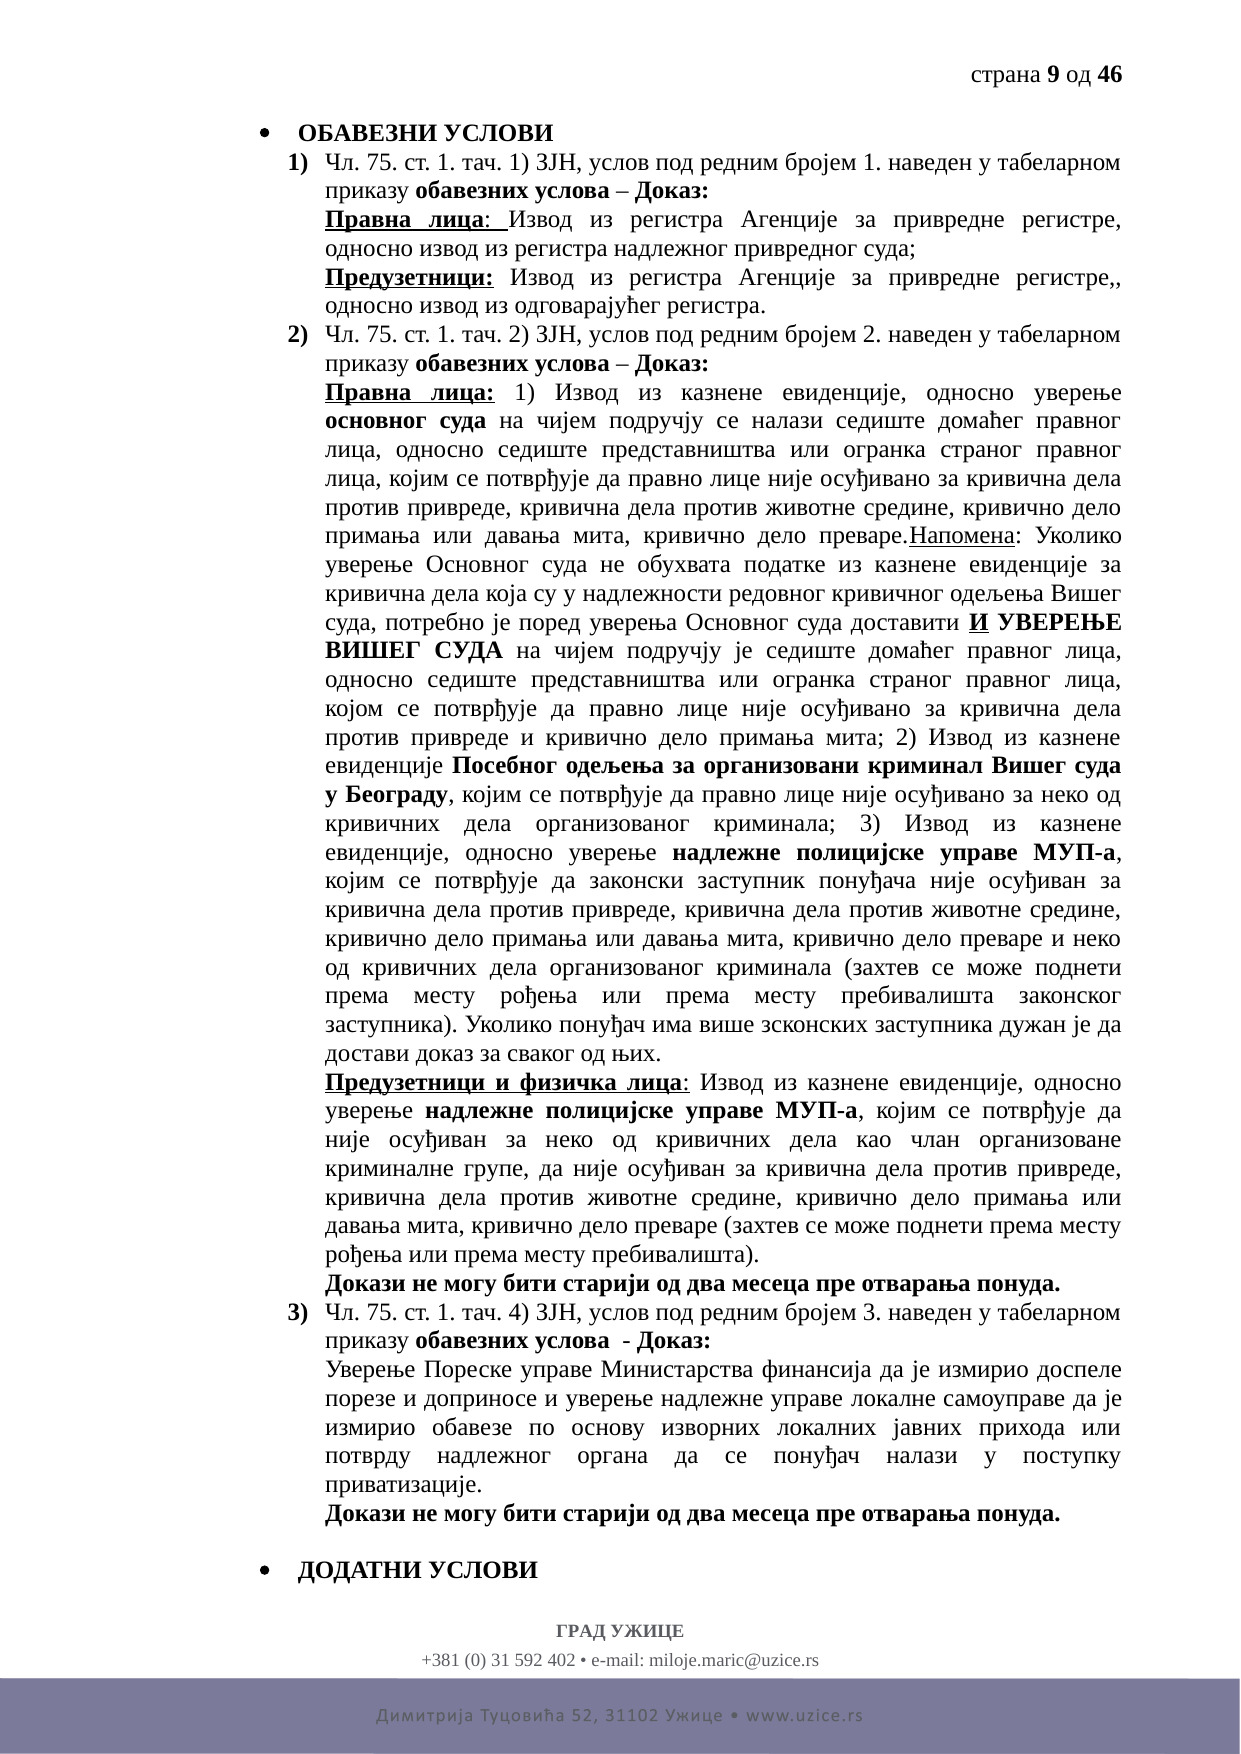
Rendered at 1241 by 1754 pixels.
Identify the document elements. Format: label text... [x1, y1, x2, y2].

text Предузетници: Извод из регистра Агенције за привредне регистре,, односно извод из одговарајућег регистра. [325, 262, 1122, 319]
list Чл. 75. ст. 1. тач. 2) ЗЈН, услов под редним бројем 2. наведен у табеларном приказу обавезних услова – Доказ: [287, 319, 1122, 377]
list ОБАВЕЗНИ УСЛОВИ [260, 118, 1122, 147]
text Предузетници и физичка лица: Извод из казнене евиденције, односно уверење надлежне полицијске управе МУП-а, којим се потврђује да није осуђиван за неко од кривичних дела као члан организоване криминалне групе, да није осуђиван за кривична дела против привреде, кривична дела против животне средине, кривично дело примања или давања мита, кривично дело преваре (захтев се може поднети према месту рођења или према месту пребивалишта). [325, 1067, 1122, 1268]
list Чл. 75. ст. 1. тач. 4) ЗЈН, услов под редним бројем 3. наведен у табеларном приказу обавезних услова - Доказ: [287, 1297, 1122, 1354]
text Докази не могу бити старији од два месеца пре отварања понуда. [325, 1498, 1122, 1527]
list Чл. 75. ст. 1. тач. 1) ЗЈН, услов под редним бројем 1. наведен у табеларном приказу обавезних услова – Доказ: [287, 147, 1122, 204]
list ДОДАТНИ УСЛОВИ [260, 1556, 1122, 1584]
text Правна лица: 1) Извод из казнене евиденције, односно уверењe основног суда на чијем подручју се налази седиште домаћег правног лица, односно седиште представништва или огранка страног правног лица, којим се потврђује да правно лице није осуђивано за кривична дела против привреде, кривична дела против животне средине, кривично дело примања или давања мита, кривично дело преваре.Напомена: Уколико уверење Основног суда не обухвата податке из казнене евиденције за кривична дела која су у надлежности редовног кривичног одељења Вишег суда, потребно је поред уверења Основног суда доставити И УВЕРЕЊЕ ВИШЕГ СУДА на чијем подручју је седиште домаћег правног лица, односно седиште представништва или огранка страног правног лица, којом се потврђује да правно лице није осуђивано за кривична дела против привреде и кривично дело примања мита; 2) Извод из казнене евиденције Посебног одељења за организовани криминал Вишег суда у Београду, којим се потврђује да правно лице није осуђивано за неко од кривичних дела организованог криминала; 3) Извод из казнене евиденције, односно уверење надлежне полицијске управе МУП-а, којим се потврђује да законски заступник понуђача није осуђиван за кривична дела против привреде, кривична дела против животне средине, кривично дело примања или давања мита, кривично дело преваре и неко од кривичних дела организованог криминала (захтев се може поднети према месту рођења или према месту пребивалишта законског заступника). Уколико понуђач има више зсконских заступника дужан је да достави доказ за сваког од њих. [325, 377, 1122, 1067]
text Докази не могу бити старији од два месеца пре отварања понуда. [325, 1268, 1122, 1297]
text Правна лица: Извод из регистра Агенције за привредне регистре, односно извод из регистра надлежног привредног суда; [325, 204, 1122, 262]
text Уверење Пореске управе Министарства финансија да је измирио доспеле порезе и доприносе и уверење надлежне управе локалне самоуправе да је измирио обавезе по основу изворних локалних јавних прихода или потврду надлежног органа да се понуђач налази у поступку приватизације. [325, 1354, 1122, 1498]
picture [0, 1677, 1240, 1754]
